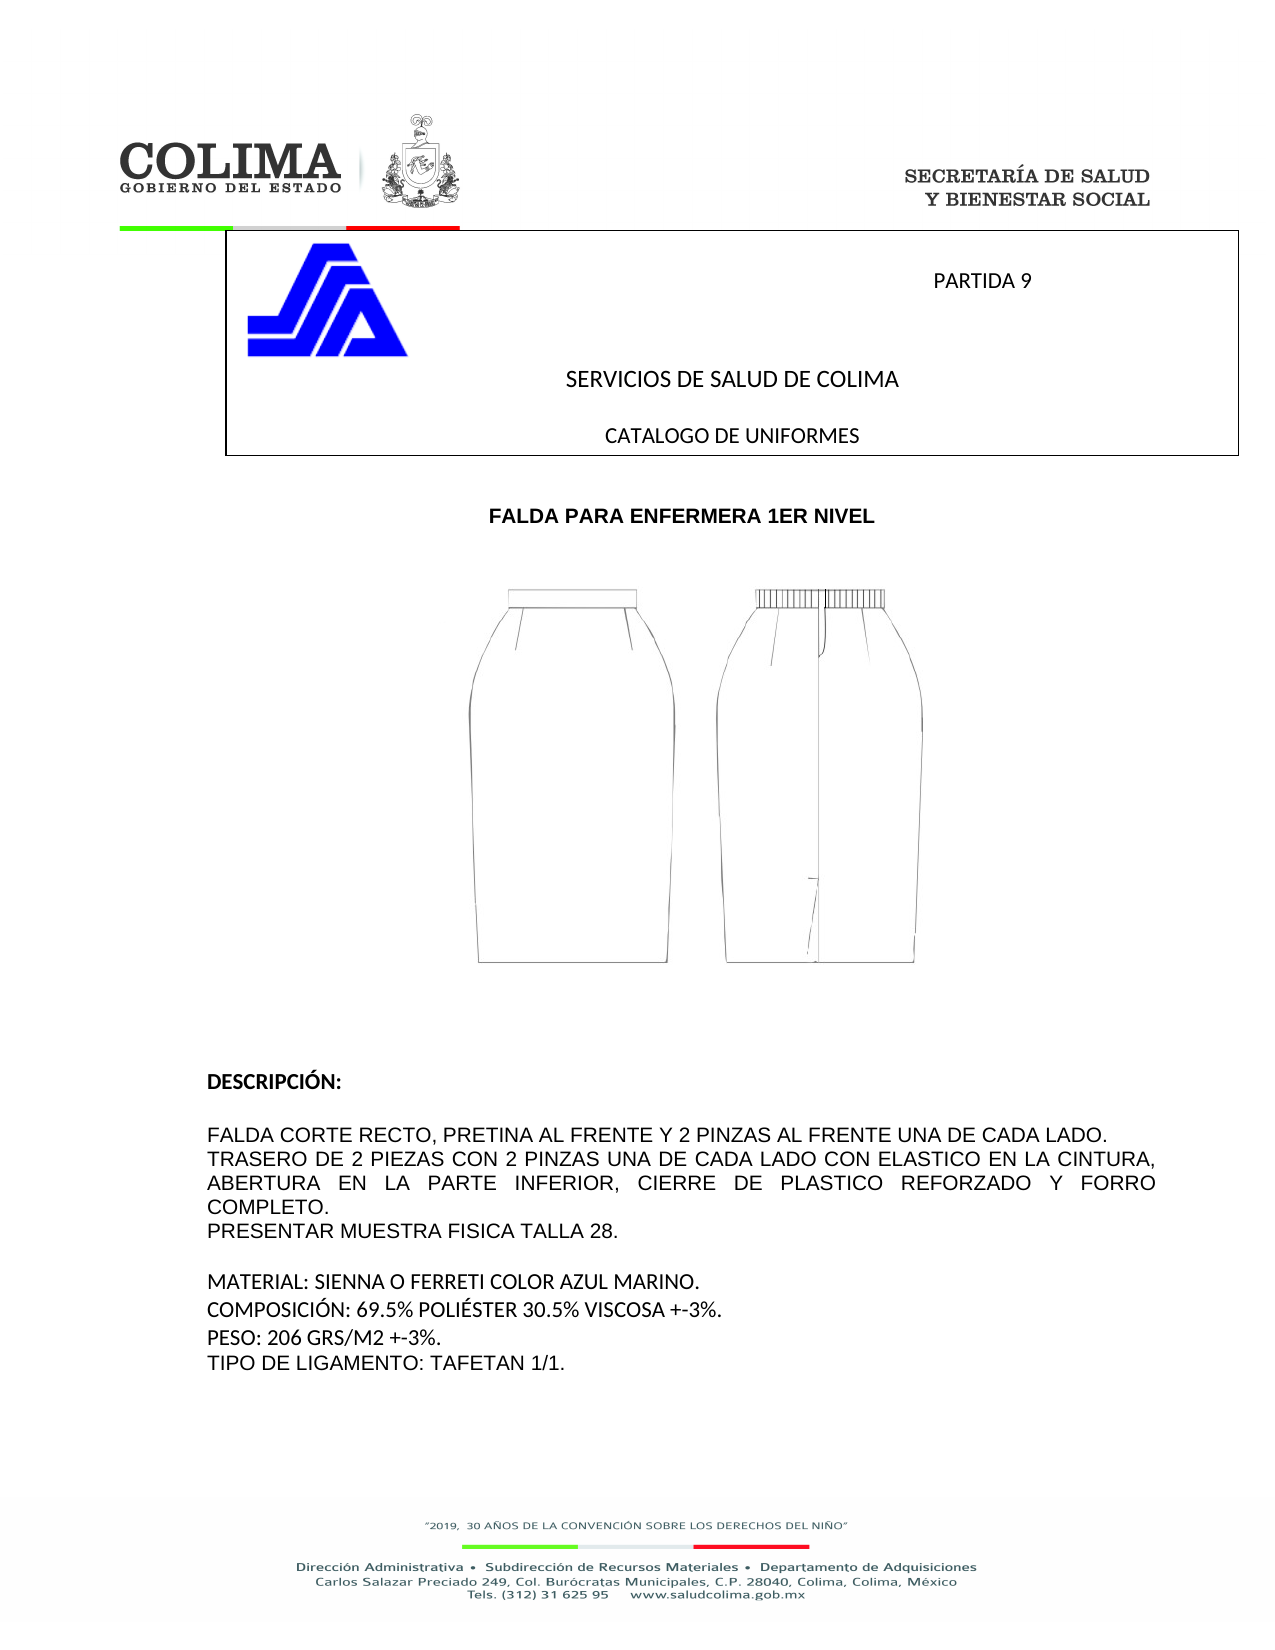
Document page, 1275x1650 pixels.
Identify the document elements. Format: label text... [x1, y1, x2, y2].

text FALDA PARA ENFERMERA 1ER NIVEL [207, 504, 1157, 528]
text TRASERO DE 2 PIEZAS CON 2 PINZAS UNA DE CADA LADO CON ELASTICO EN LA CINTURA, ABERTURA EN LA PARTE INFERIOR, CIERRE DE PLASTICO REFORZADO Y FORRO COMPLETO. [207, 1147, 1157, 1219]
picture [0, 1497, 1275, 1622]
text peso: 206 grs/m2 +-3%. [207, 1323, 1157, 1351]
picture [436, 551, 928, 983]
text DESCRIPCIÓN: [207, 1067, 1157, 1095]
picture [3, 29, 1267, 255]
text PRESENTAR MUESTRA FISICA TALLA 28. [207, 1219, 1157, 1243]
text TIPO DE LIGAMENTO: TAFETAN 1/1. [207, 1351, 1157, 1375]
text composición: 69.5% poliéster 30.5% VISCOSA +-3%. [207, 1295, 1157, 1323]
text MATERIAL: SIENNA O FERRETI COLOR AZUL MARINO. [207, 1267, 1157, 1295]
text FALDA CORTE RECTO, PRETINA AL FRENTE Y 2 PINZAS AL FRENTE UNA DE CADA LADO. [207, 1123, 1157, 1147]
